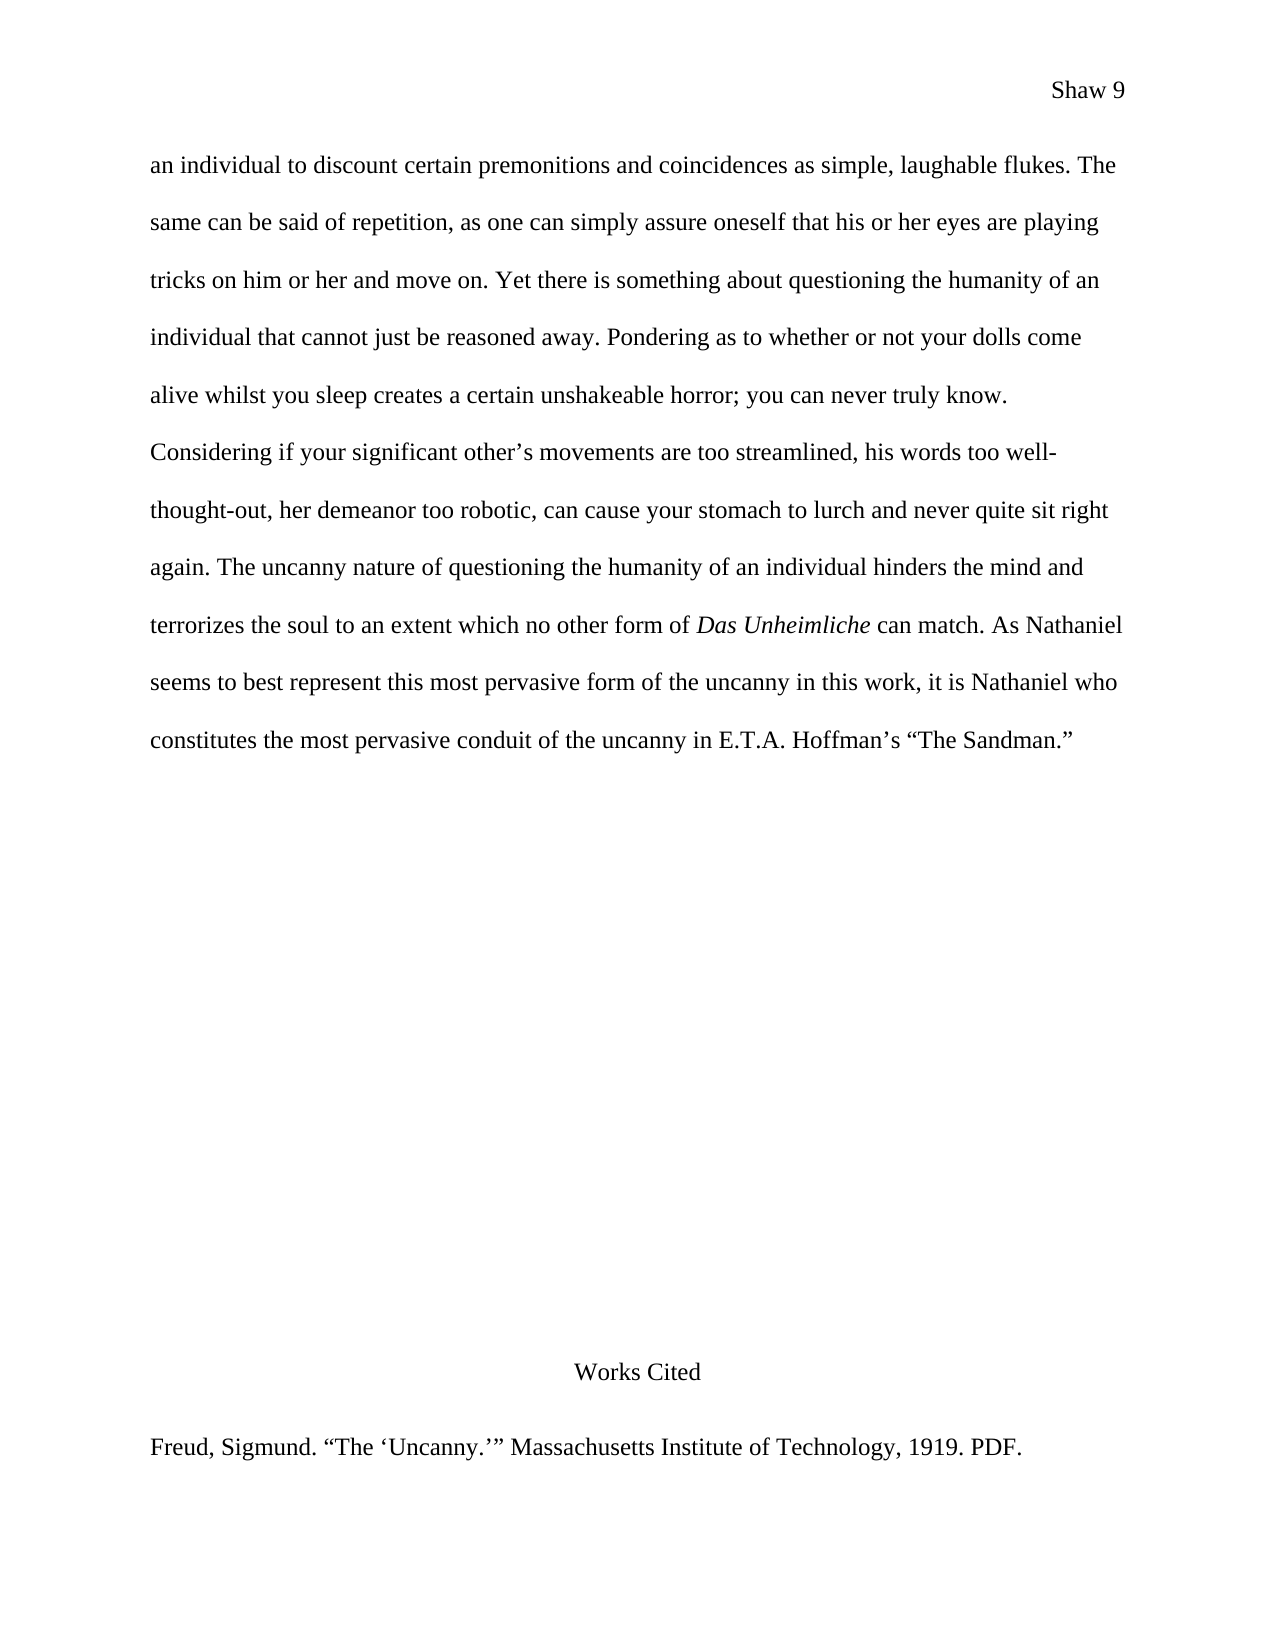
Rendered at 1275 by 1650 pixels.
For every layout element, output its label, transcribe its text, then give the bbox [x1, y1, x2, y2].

text Freud, Sigmund. “The ‘Uncanny.’” Massachusetts Institute of Technology, 1919. PDF. [150, 1432, 1125, 1460]
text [150, 150, 1125, 754]
text Works Cited [150, 1357, 1125, 1386]
